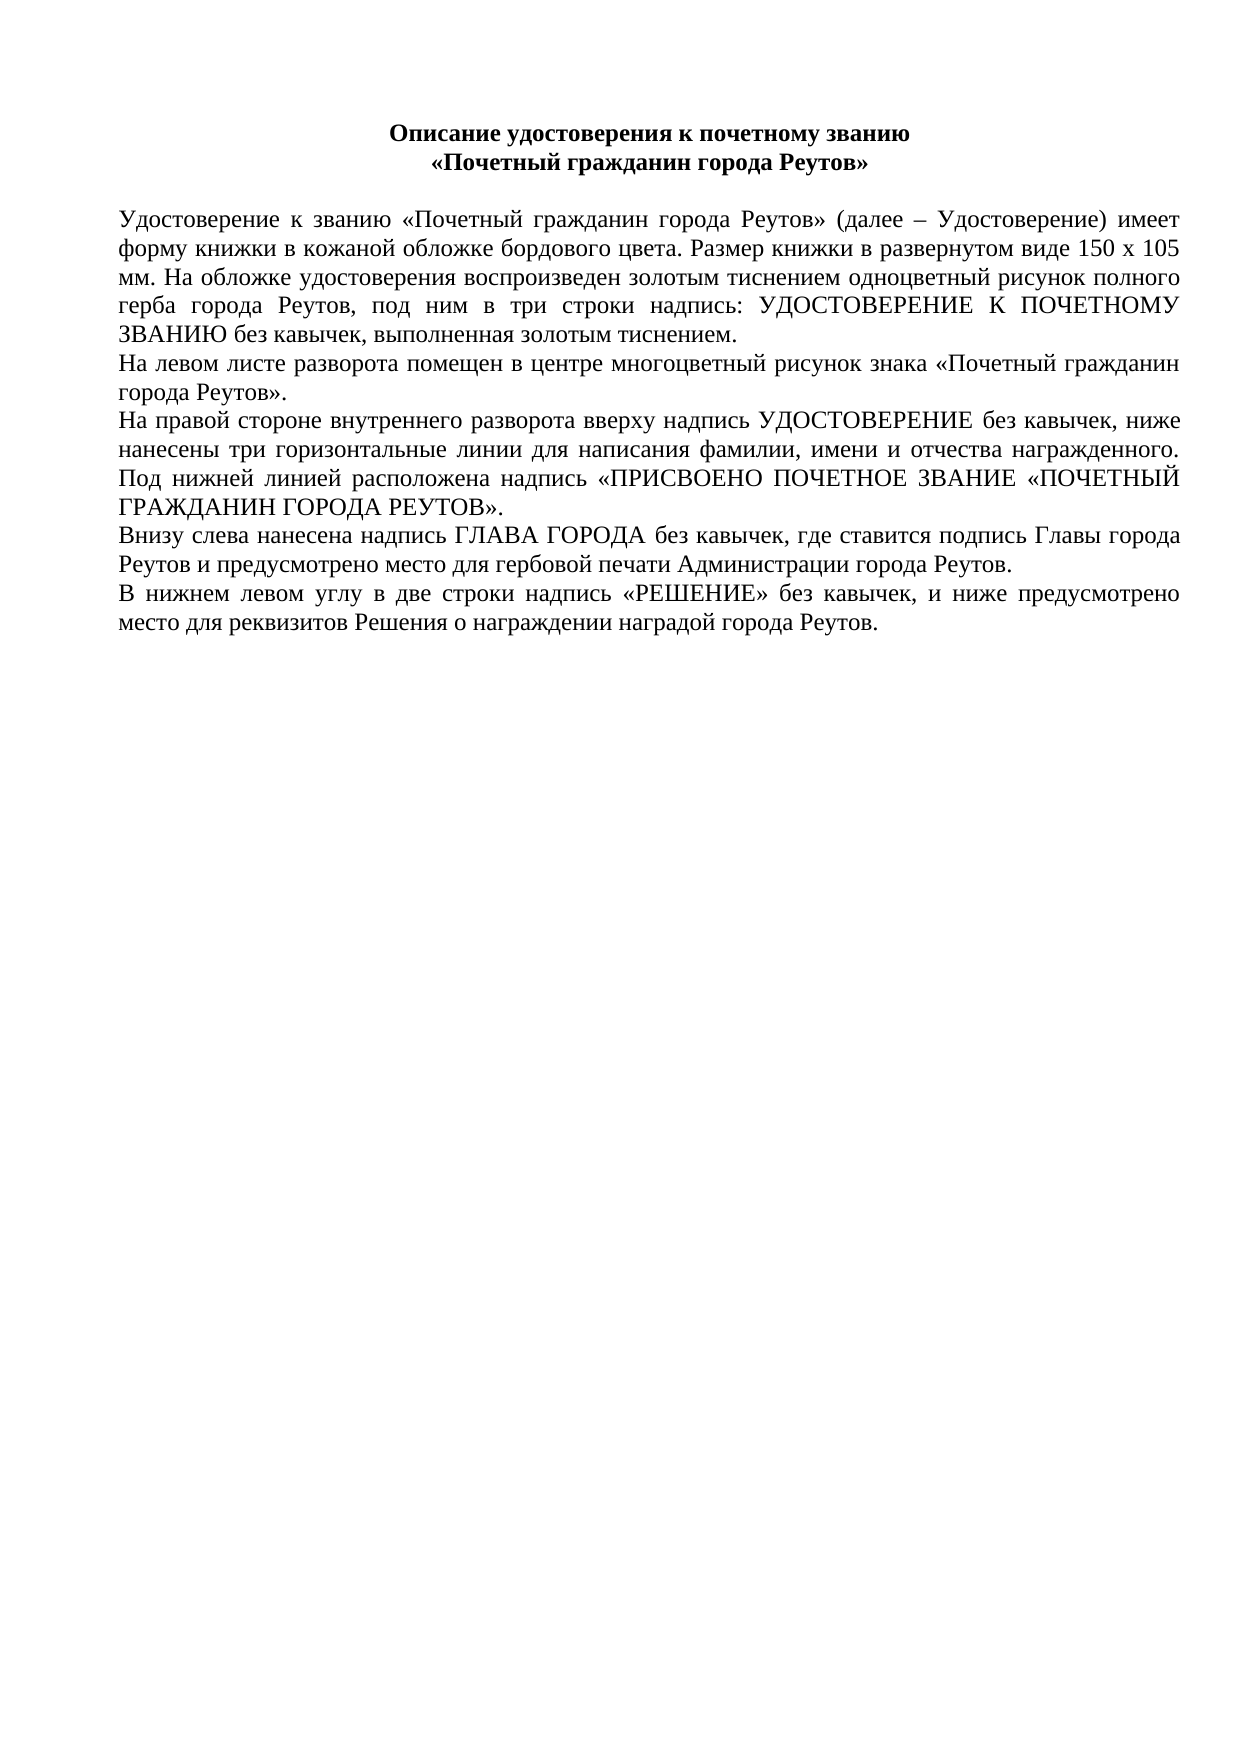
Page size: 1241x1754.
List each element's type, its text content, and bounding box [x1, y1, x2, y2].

text На правой стороне внутреннего разворота вверху надпись УДОСТОВЕРЕНИЕ без кавычек, ниже нанесены три горизонтальные линии для написания фамилии, имени и отчества награжденного. Под нижней линией расположена надпись «ПРИСВОЕНО ПОЧЕТНОЕ ЗВАНИЕ «ПОЧЕТНЫЙ ГРАЖДАНИН ГОРОДА РЕУТОВ». [118, 406, 1181, 521]
text «Почетный гражданин города Реутов» [118, 147, 1181, 176]
text Внизу слева нанесена надпись ГЛАВА ГОРОДА без кавычек, где ставится подпись Главы города Реутов и предусмотрено место для гербовой печати Администрации города Реутов. [118, 521, 1181, 578]
text Описание удостоверения к почетному званию [118, 118, 1181, 147]
text Удостоверение к званию «Почетный гражданин города Реутов» (далее – Удостоверение) имеет форму книжки в кожаной обложке бордового цвета. Размер книжки в развернутом виде 150 х 105 мм. На обложке удостоверения воспроизведен золотым тиснением одноцветный рисунок полного герба города Реутов, под ним в три строки надпись: УДОСТОВЕРЕНИЕ К ПОЧЕТНОМУ ЗВАНИЮ без кавычек, выполненная золотым тиснением. [118, 204, 1181, 348]
text На левом листе разворота помещен в центре многоцветный рисунок знака «Почетный гражданин города Реутов». [118, 348, 1181, 406]
text В нижнем левом углу в две строки надпись «РЕШЕНИЕ» без кавычек, и ниже предусмотрено место для реквизитов Решения о награждении наградой города Реутов. [118, 578, 1181, 636]
